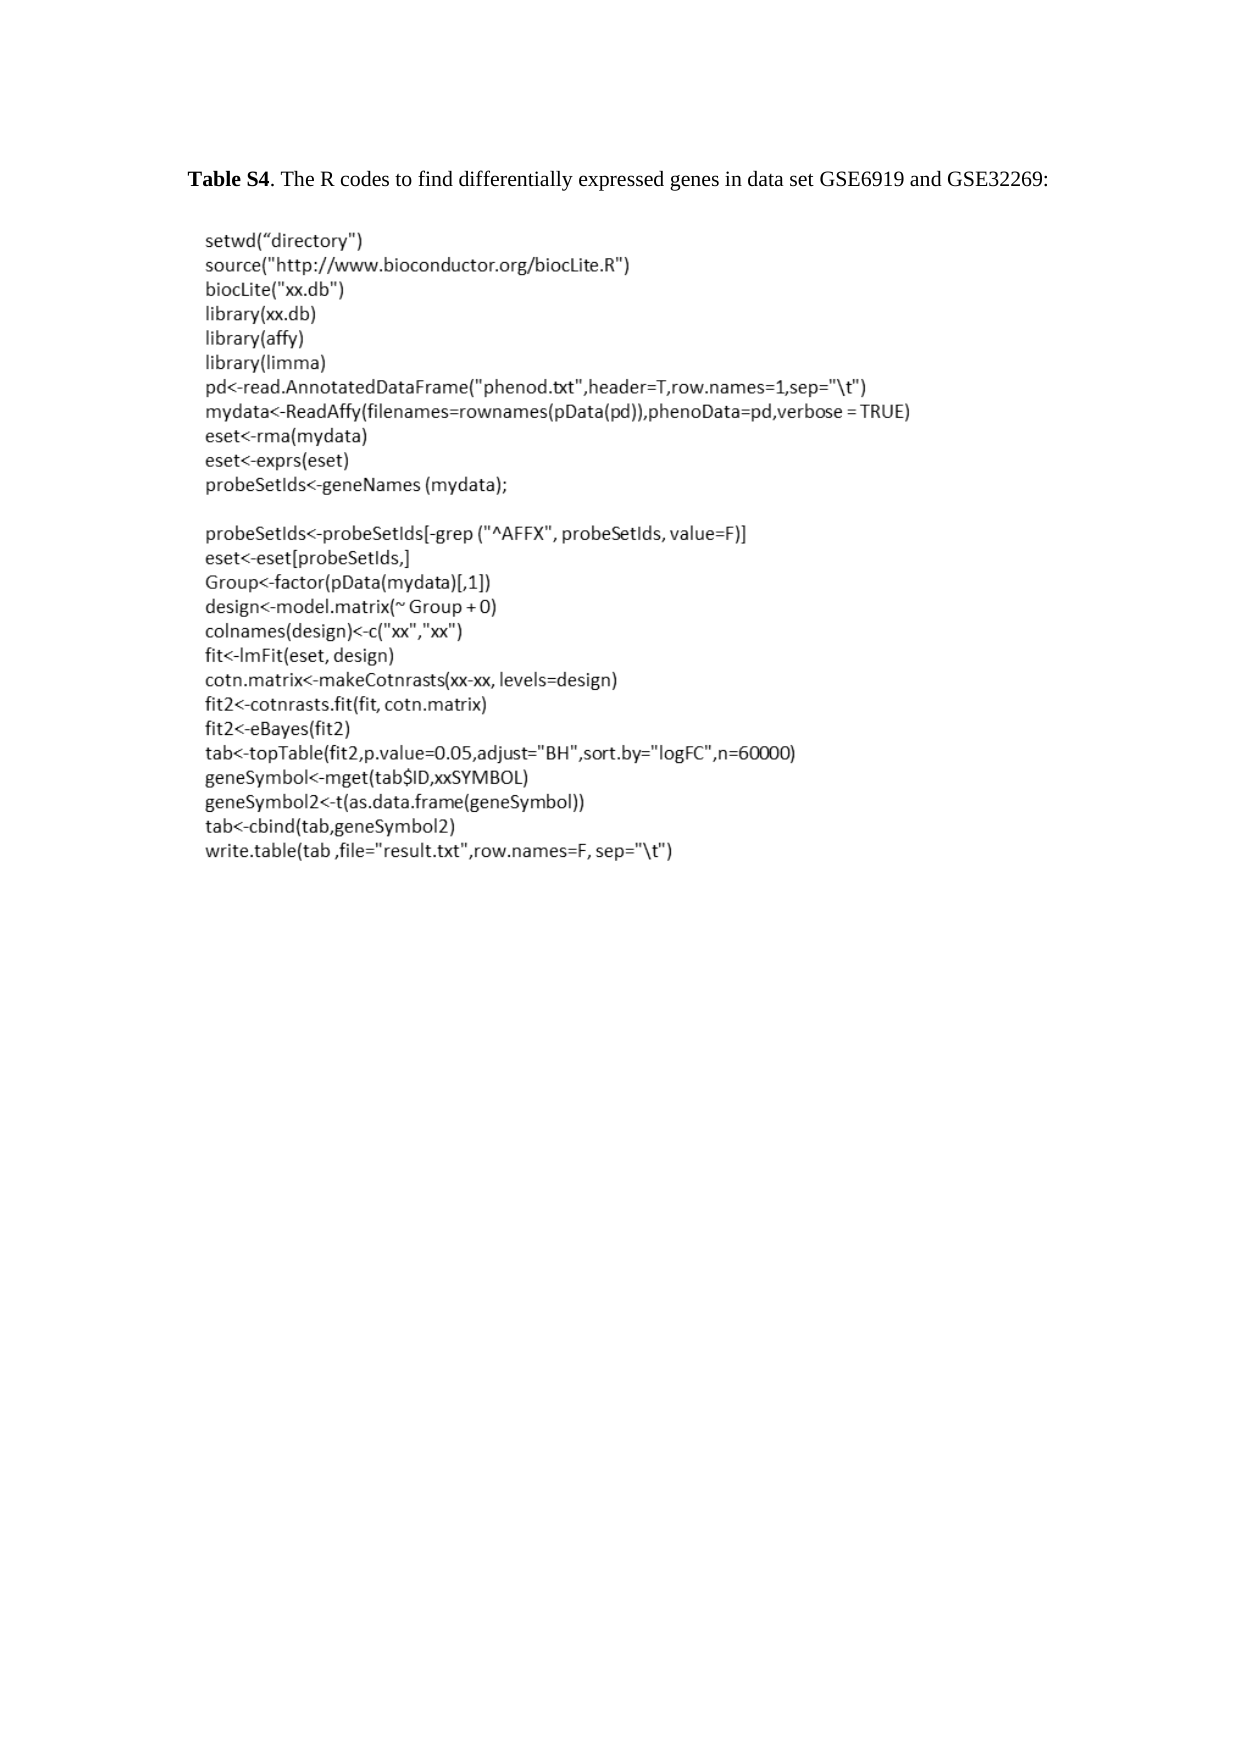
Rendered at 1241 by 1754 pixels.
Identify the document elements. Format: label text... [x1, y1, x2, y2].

text Table S4. The R codes to find differentially expressed genes in data set GSE6919 and GSE32269: [187, 162, 1053, 194]
picture [187, 219, 1081, 900]
